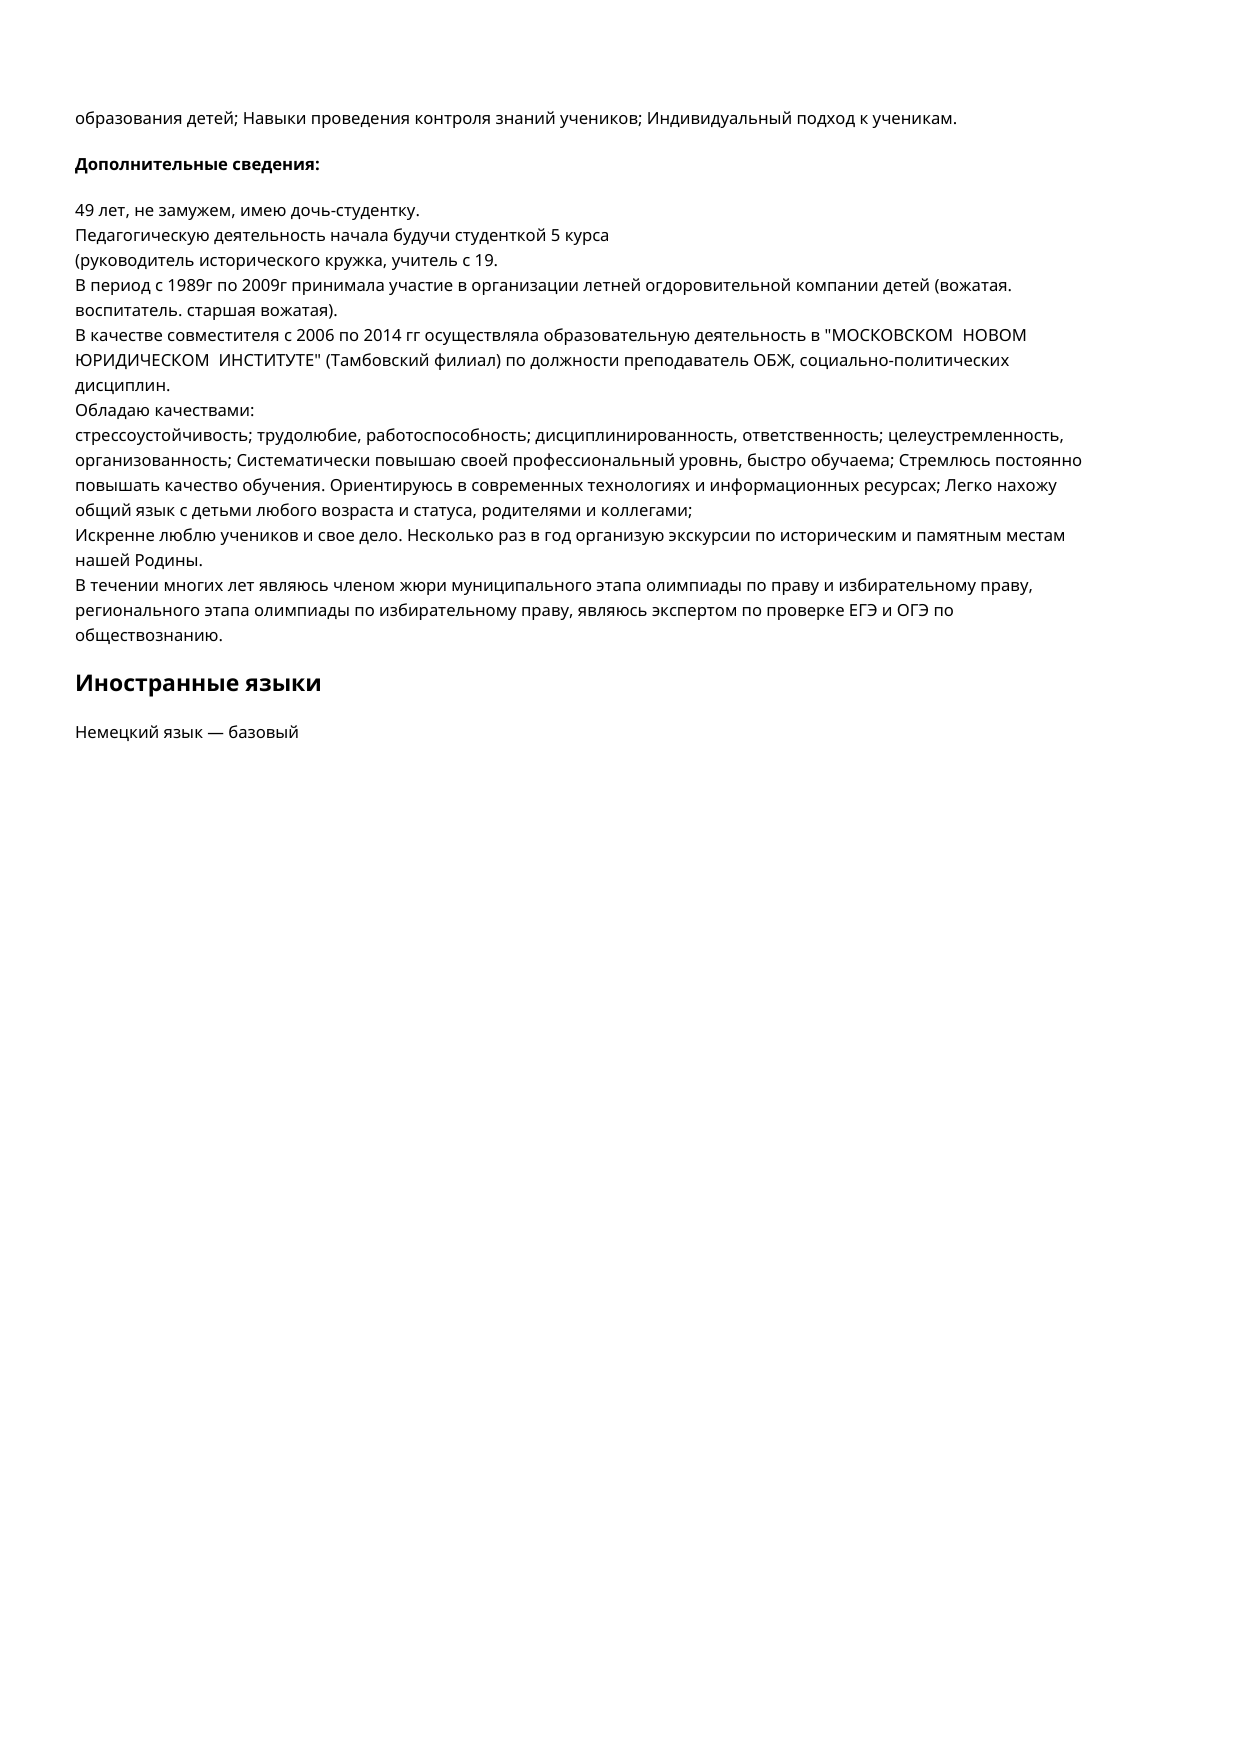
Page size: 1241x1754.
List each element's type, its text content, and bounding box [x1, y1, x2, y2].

table_cell Дополнительные сведения: [64, 140, 1105, 185]
table_cell Иностранные языки [64, 656, 1105, 708]
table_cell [64, 94, 1105, 139]
table_cell Немецкий язык — базовый [64, 708, 1105, 754]
table_cell 49 лет, не замужем, имею дочь-студентку. Педагогическую деятельность начала будучи студенткой 5 курса (руководитель исторического кружка, учитель с 19. В период с 1989г по 2009г принимала участие в организации летней огдоровительной компании детей (вожатая. воспитатель. старшая вожатая). В качестве совместителя с 2006 по 2014 гг осуществляла образовательную деятельность в "МОСКОВСКОМ НОВОМ ЮРИДИЧЕСКОМ ИНСТИТУТЕ" (Тамбовский филиал) по должности преподаватель ОБЖ, социально-политических дисциплин. Обладаю качествами: стрессоустойчивость; трудолюбие, работоспособность; дисциплинированность, ответственность; целеустремленность, организованность; Систематически повышаю своей профессиональный уровнь, быстро обучаема; Стремлюсь постоянно повышать качество обучения. Ориентируюсь в современных технологиях и информационных ресурсах; Легко нахожу общий язык с детьми любого возраста и статуса, родителями и коллегами; Искренне люблю учеников и свое дело. Несколько раз в год организую экскурсии по историческим и памятным местам нашей Родины. В течении многих лет являюсь членом жюри муниципального этапа олимпиады по праву и избирательному праву, регионального этапа олимпиады по избирательному праву, являюсь экспертом по проверке ЕГЭ и ОГЭ по обществознанию. [64, 185, 1105, 656]
